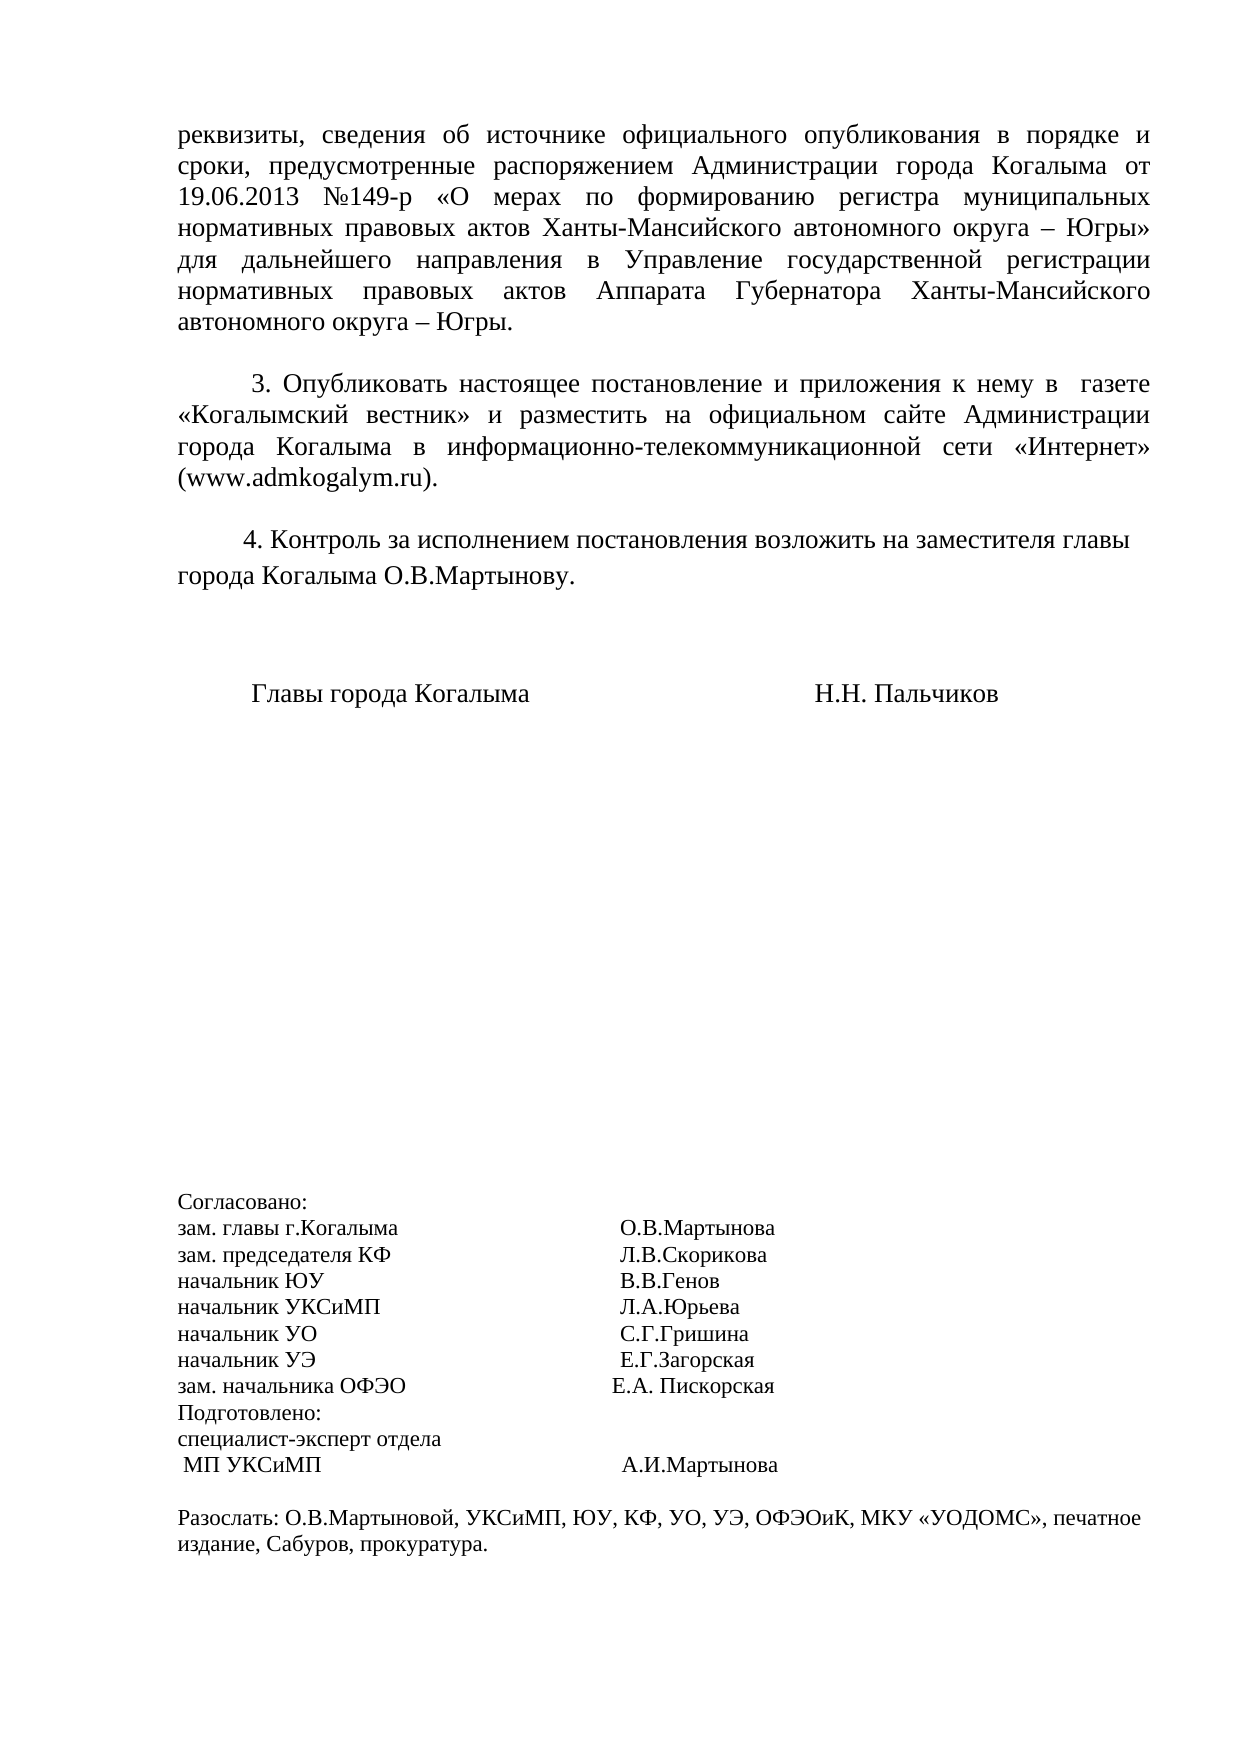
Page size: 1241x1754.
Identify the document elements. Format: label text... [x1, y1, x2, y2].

list начальник ЮУ В.В.Генов [177, 1267, 1152, 1293]
list Подготовлено: [177, 1399, 1152, 1425]
text 3. Опубликовать настоящее постановление и приложения к нему в газете «Когалымский вестник» и разместить на официальном сайте Администрации города Когалыма в информационно-телекоммуникационной сети «Интернет» (www.admkogalym.ru). [177, 367, 1152, 492]
list зам. главы г.Когалыма О.В.Мартынова [177, 1214, 1152, 1241]
text 4. Контроль за исполнением постановления возложить на заместителя главы города Когалыма О.В.Мартынову. [177, 523, 1152, 590]
list Согласовано: [177, 1188, 1152, 1214]
list зам. председателя КФ Л.В.Скорикова [177, 1241, 1152, 1267]
list зам. начальника ОФЭО Е.А. Пискорская [177, 1372, 1152, 1399]
list начальник УЭ Е.Г.Загорская [177, 1346, 1152, 1372]
list специалист-эксперт отдела [177, 1425, 1152, 1451]
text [177, 118, 1152, 336]
text Главы города Когалыма Н.Н. Пальчиков [177, 678, 1152, 709]
list Разослать: О.В.Мартыновой, УКСиМП, ЮУ, КФ, УО, УЭ, ОФЭОиК, МКУ «УОДОМС», печатное издание, Сабуров, прокуратура. [177, 1504, 1152, 1557]
list МП УКСиМП А.И.Мартынова [177, 1451, 1152, 1478]
list начальник УКСиМП Л.А.Юрьева [177, 1293, 1152, 1320]
list начальник УО С.Г.Гришина [177, 1320, 1152, 1346]
